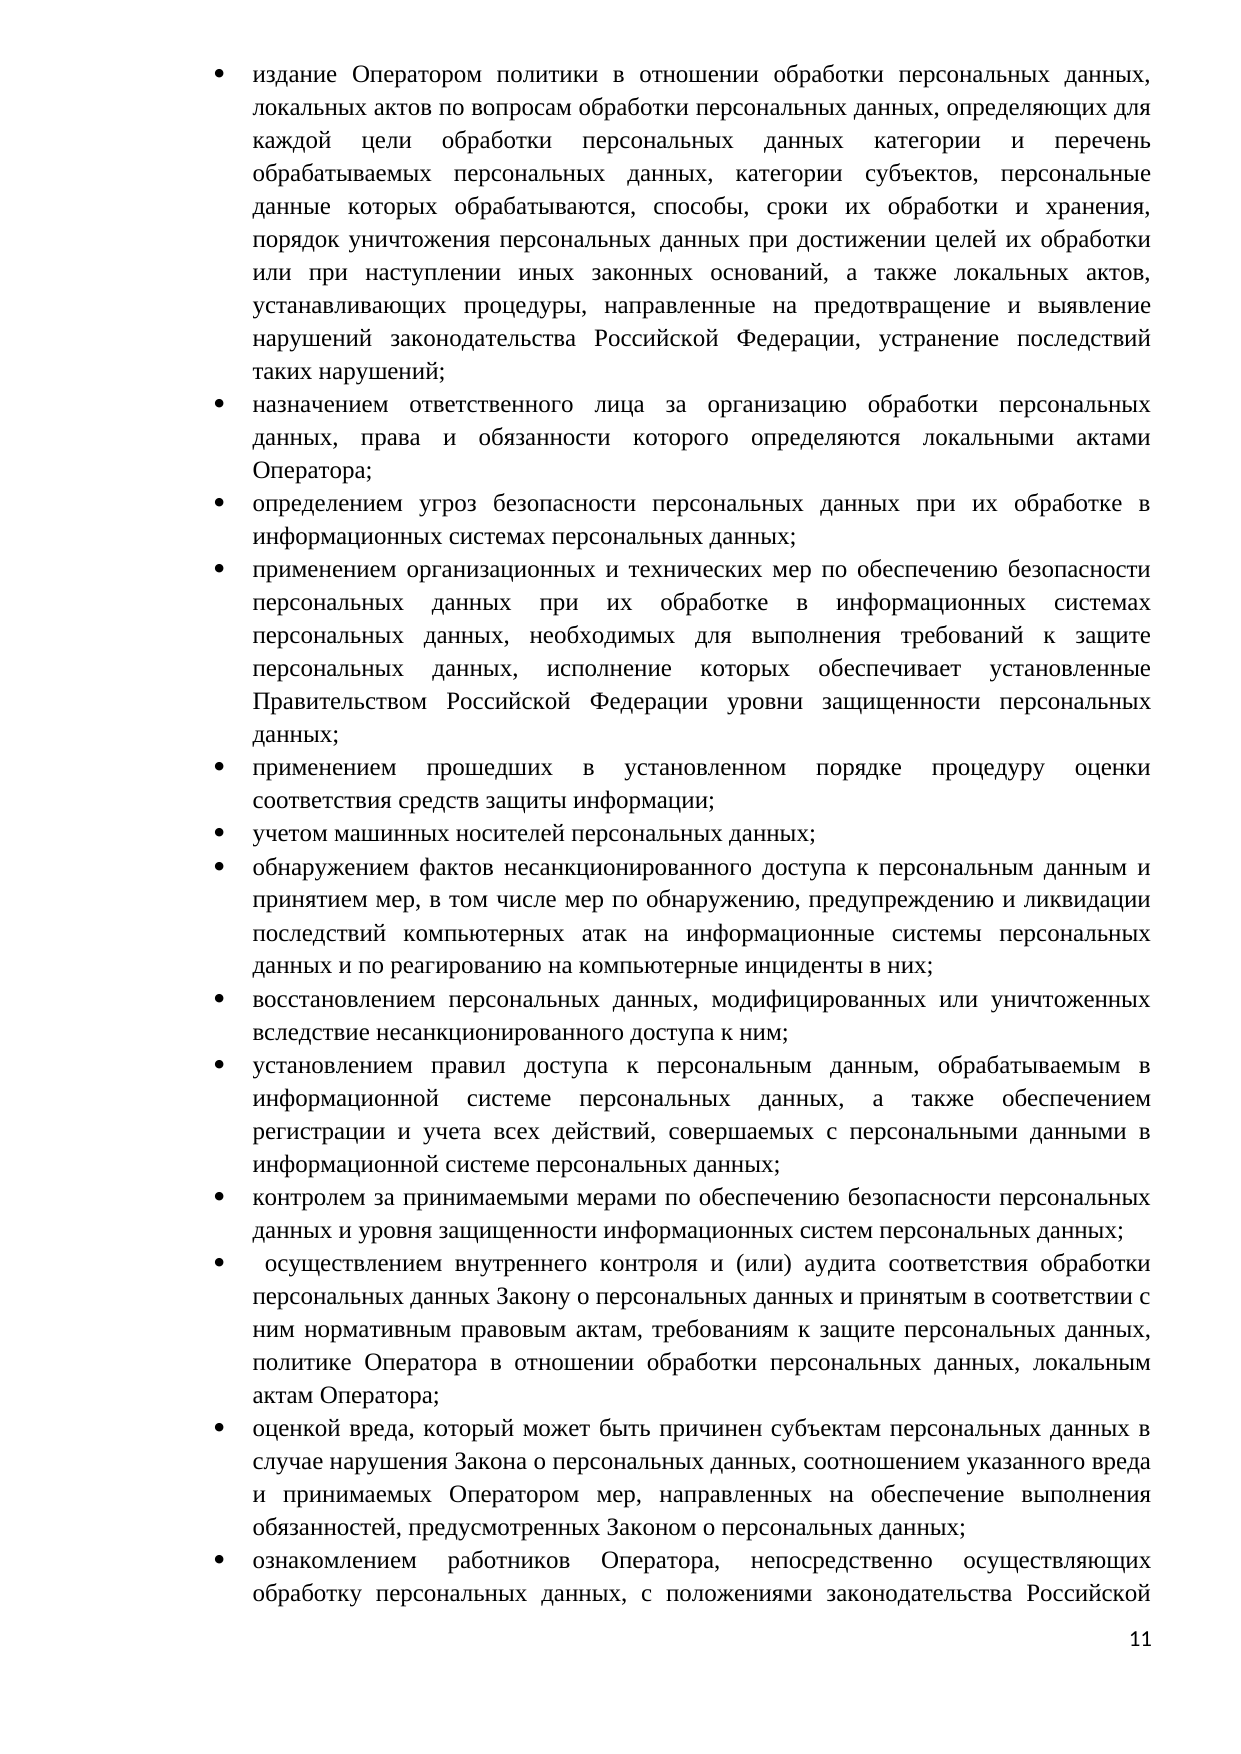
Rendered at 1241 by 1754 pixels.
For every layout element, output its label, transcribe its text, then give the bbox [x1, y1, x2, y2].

list восстановлением персональных данных, модифицированных или уничтоженных вследствие несанкционированного доступа к ним; [215, 984, 1152, 1045]
list издание Оператором политики в отношении обработки персональных данных, локальных актов по вопросам обработки персональных данных, определяющих для каждой цели обработки персональных данных категории и перечень обрабатываемых персональных данных, категории субъектов, персональные данные которых обрабатываются, способы, сроки их обработки и хранения, порядок уничтожения персональных данных при достижении целей их обработки или при наступлении иных законных оснований, а также локальных актов, устанавливающих процедуры, направленные на предотвращение и выявление нарушений законодательства Российской Федерации, устранение последствий таких нарушений; [215, 59, 1152, 385]
list применением организационных и технических мер по обеспечению безопасности персональных данных при их обработке в информационных системах персональных данных, необходимых для выполнения требований к защите персональных данных, исполнение которых обеспечивает установленные Правительством Российской Федерации уровни защищенности персональных данных; [215, 554, 1152, 748]
list контролем за принимаемыми мерами по обеспечению безопасности персональных данных и уровня защищенности информационных систем персональных данных; [215, 1182, 1152, 1243]
list оценкой вреда, который может быть причинен субъектам персональных данных в случае нарушения Закона о персональных данных, соотношением указанного вреда и принимаемых Оператором мер, направленных на обеспечение выполнения обязанностей, предусмотренных Законом о персональных данных; [215, 1413, 1152, 1541]
list учетом машинных носителей персональных данных; [215, 818, 1152, 847]
list применением прошедших в установленном порядке процедуру оценки соответствия средств защиты информации; [215, 752, 1152, 814]
list определением угроз безопасности персональных данных при их обработке в информационных системах персональных данных; [215, 488, 1152, 550]
list осуществлением внутреннего контроля и (или) аудита соответствия обработки персональных данных Закону о персональных данных и принятым в соответствии с ним нормативным правовым актам, требованиям к защите персональных данных, политике Оператора в отношении обработки персональных данных, локальным актам Оператора; [215, 1248, 1152, 1409]
list назначением ответственного лица за организацию обработки персональных данных, права и обязанности которого определяются локальными актами Оператора; [215, 389, 1152, 484]
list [215, 1545, 1152, 1607]
list обнаружением фактов несанкционированного доступа к персональным данным и принятием мер, в том числе мер по обнаружению, предупреждению и ликвидации последствий компьютерных атак на информационные системы персональных данных и по реагированию на компьютерные инциденты в них; [215, 852, 1152, 979]
list установлением правил доступа к персональным данным, обрабатываемым в информационной системе персональных данных, а также обеспечением регистрации и учета всех действий, совершаемых с персональными данными в информационной системе персональных данных; [215, 1050, 1152, 1177]
